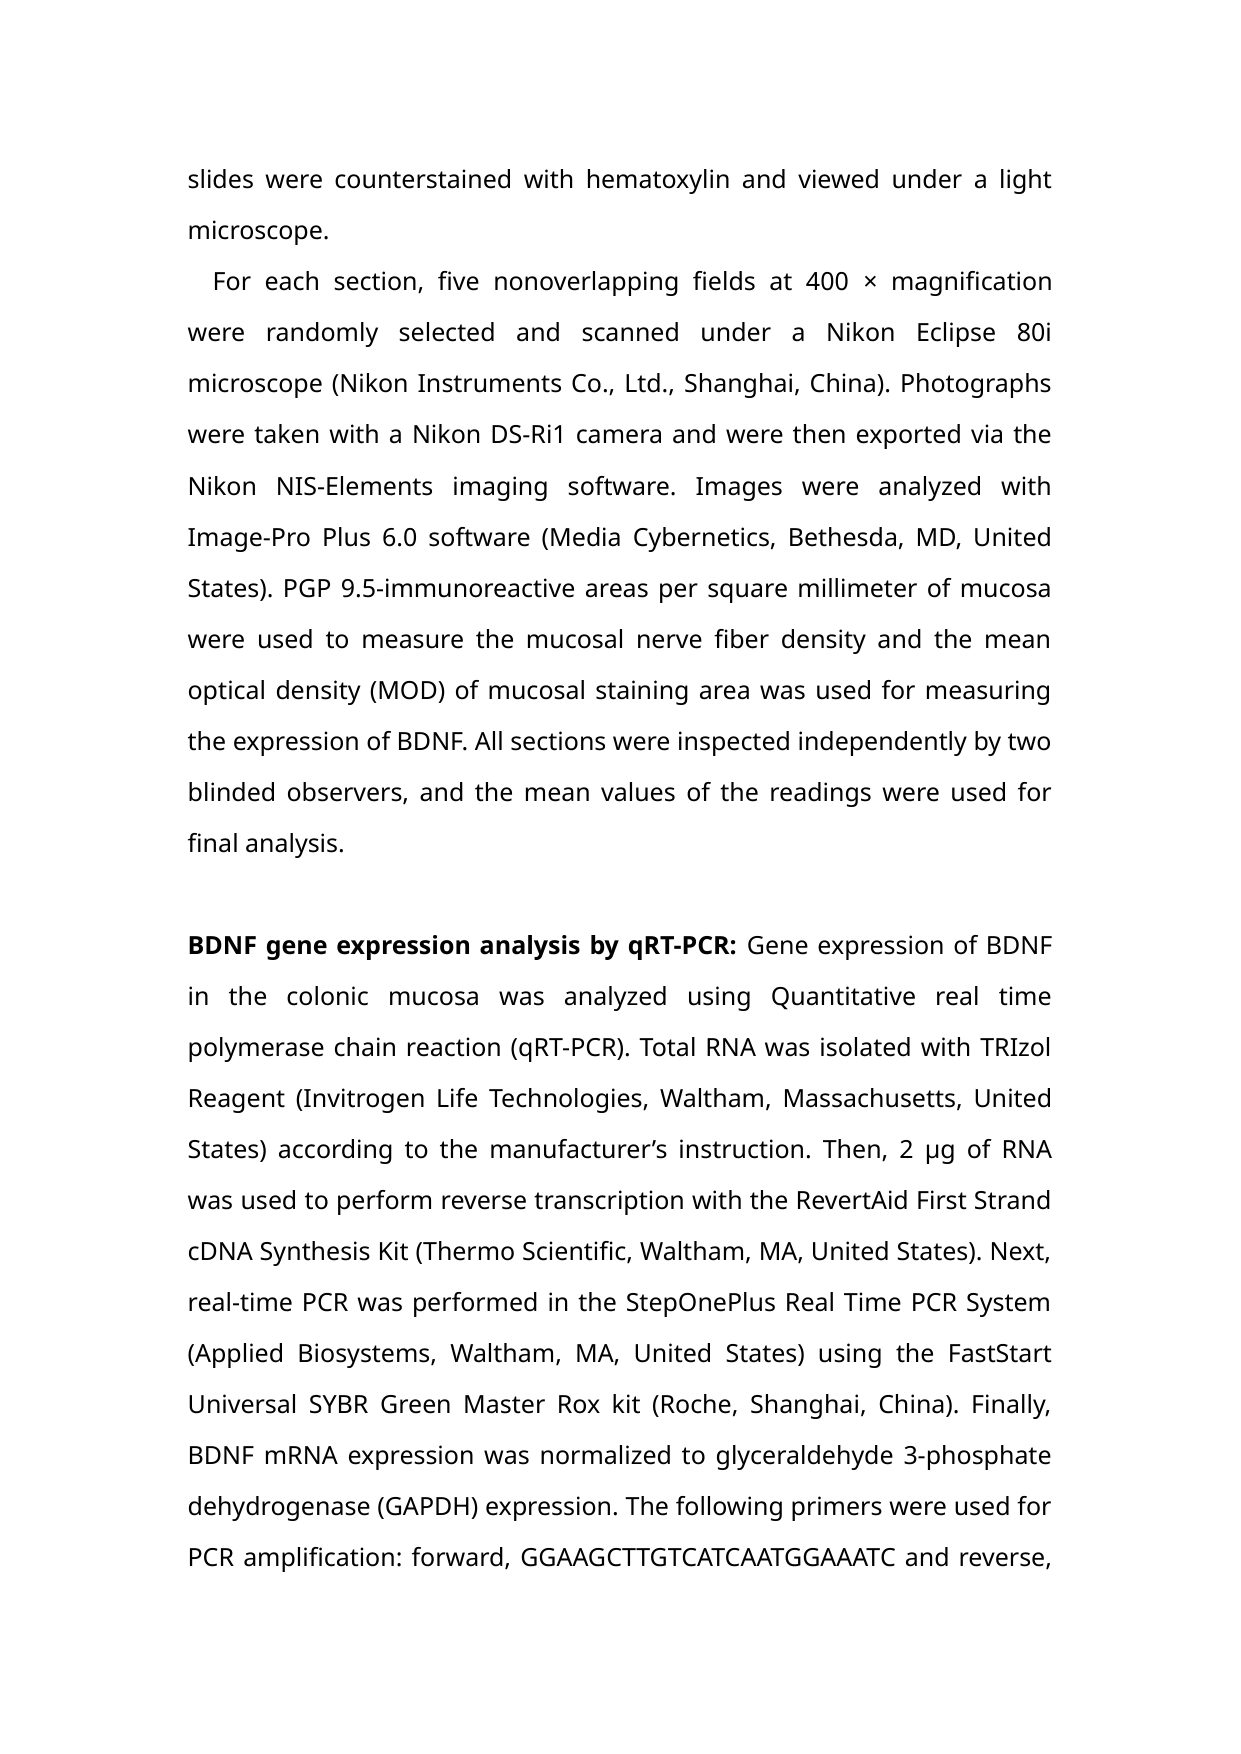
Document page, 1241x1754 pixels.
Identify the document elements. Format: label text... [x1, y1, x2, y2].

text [187, 162, 1053, 247]
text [187, 928, 1053, 1574]
text For each section, five nonoverlapping fields at 400 × magnification were randomly selected and scanned under a Nikon Eclipse 80i microscope (Nikon Instruments Co., Ltd., Shanghai, China). Photographs were taken with a Nikon DS-Ri1 camera and were then exported via the Nikon NIS-Elements imaging software. Images were analyzed with Image-Pro Plus 6.0 software (Media Cybernetics, Bethesda, MD, United States). PGP 9.5-immunoreactive areas per square millimeter of mucosa were used to measure the mucosal nerve fiber density and the mean optical density (MOD) of mucosal staining area was used for measuring the expression of BDNF. All sections were inspected independently by two blinded observers, and the mean values of the readings were used for final analysis. [187, 264, 1053, 859]
